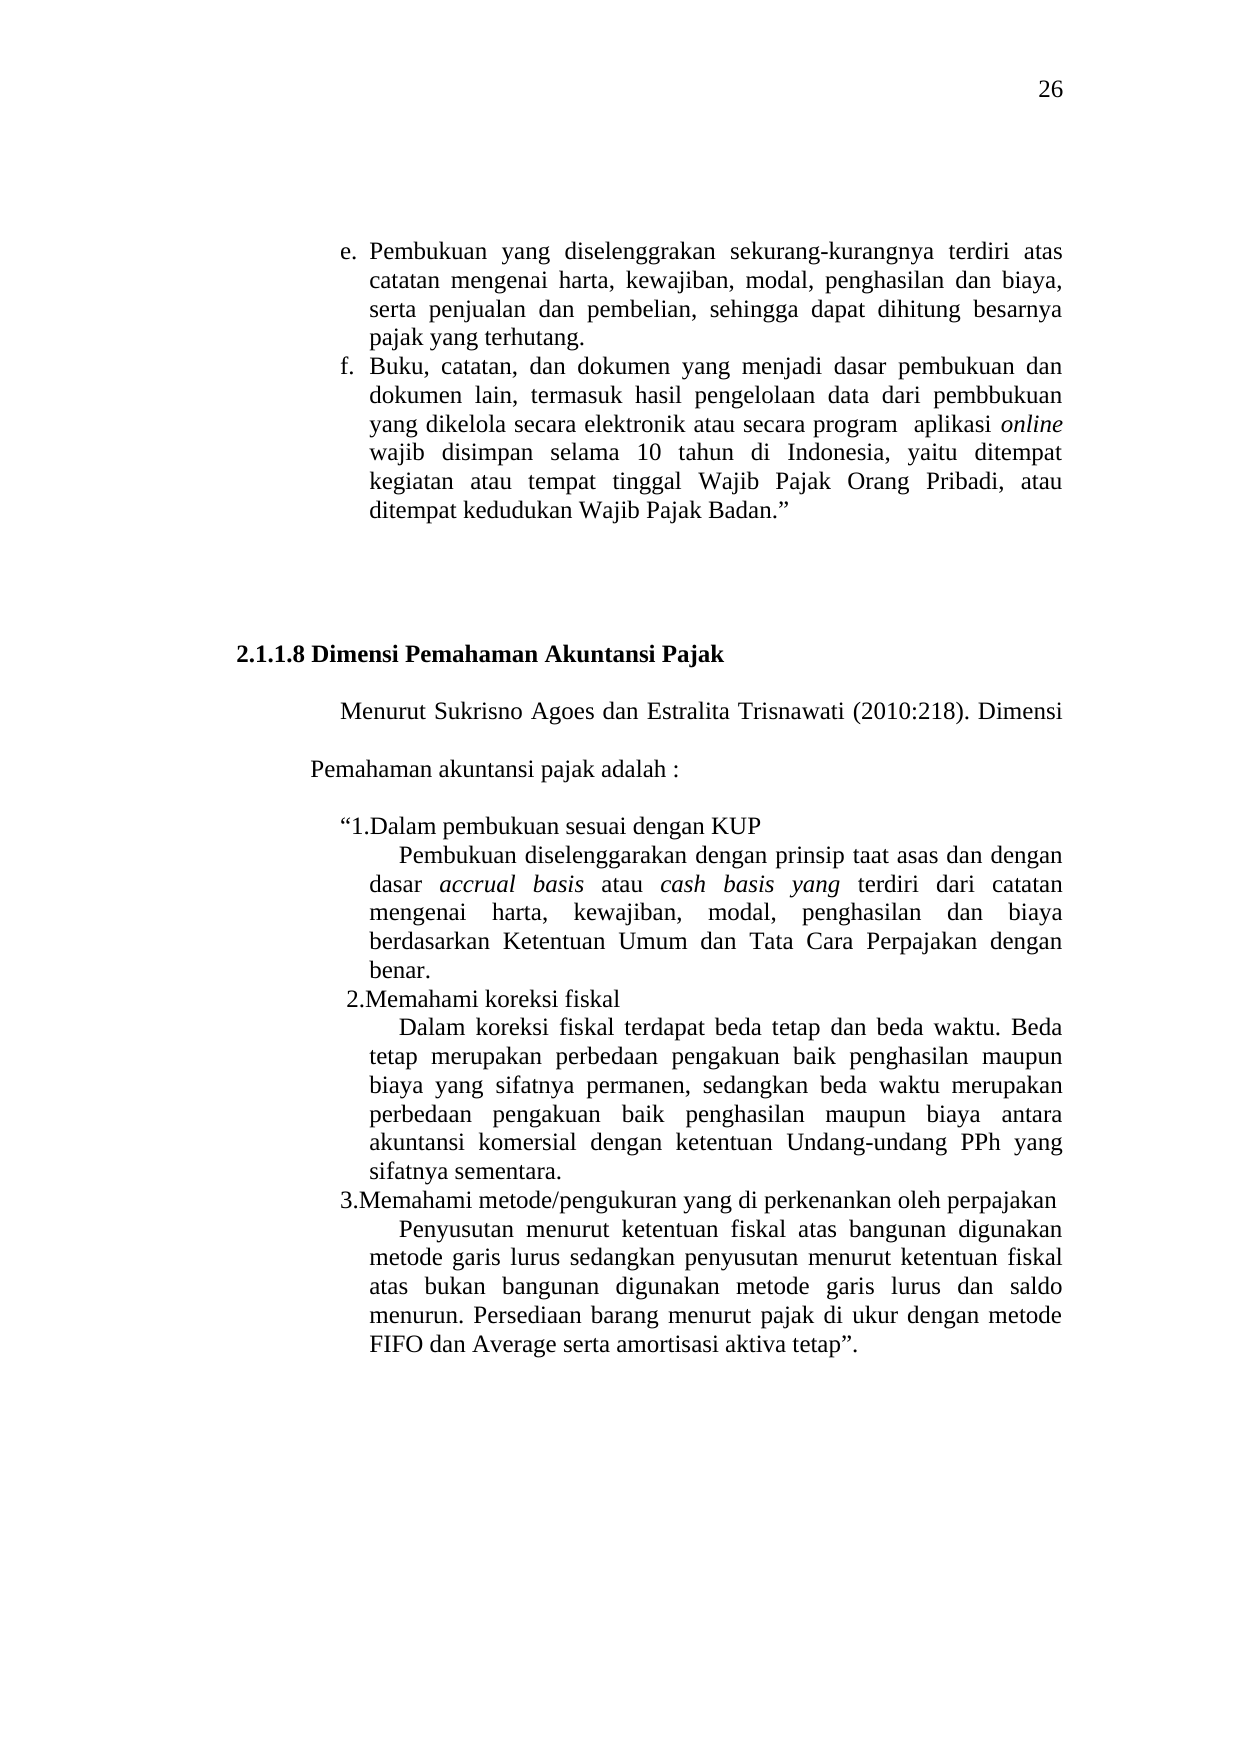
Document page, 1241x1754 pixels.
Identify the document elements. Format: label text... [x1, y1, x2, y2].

text 3.Memahami metode/pengukuran yang di perkenankan oleh perpajakan [340, 1185, 1063, 1214]
list Pembukuan yang diselenggrakan sekurang-kurangnya terdiri atas catatan mengenai harta, kewajiban, modal, penghasilan dan biaya, serta penjualan dan pembelian, sehingga dapat dihitung besarnya pajak yang terhutang. [340, 236, 1063, 351]
text “1.Dalam pembukuan sesuai dengan KUP [340, 811, 1063, 840]
text 2.1.1.8 Dimensi Pemahaman Akuntansi Pajak [236, 639, 1063, 667]
text 2.Memahami koreksi fiskal [340, 984, 1063, 1012]
text Dalam koreksi fiskal terdapat beda tetap dan beda waktu. Beda tetap merupakan perbedaan pengakuan baik penghasilan maupun biaya yang sifatnya permanen, sedangkan beda waktu merupakan perbedaan pengakuan baik penghasilan maupun biaya antara akuntansi komersial dengan ketentuan Undang-undang PPh yang sifatnya sementara. [369, 1012, 1063, 1185]
list Buku, catatan, dan dokumen yang menjadi dasar pembukuan dan dokumen lain, termasuk hasil pengelolaan data dari pembbukuan yang dikelola secara elektronik atau secara program aplikasi online wajib disimpan selama 10 tahun di Indonesia, yaitu ditempat kegiatan atau tempat tinggal Wajib Pajak Orang Pribadi, atau ditempat kedudukan Wajib Pajak Badan.” [340, 351, 1063, 524]
text Menurut Sukrisno Agoes dan Estralita Trisnawati (2010:218). Dimensi Pemahaman akuntansi pajak adalah : [310, 696, 1063, 782]
text Pembukuan diselenggarakan dengan prinsip taat asas dan dengan dasar accrual basis atau cash basis yang terdiri dari catatan mengenai harta, kewajiban, modal, penghasilan dan biaya berdasarkan Ketentuan Umum dan Tata Cara Perpajakan dengan benar. [369, 840, 1063, 984]
text Penyusutan menurut ketentuan fiskal atas bangunan digunakan metode garis lurus sedangkan penyusutan menurut ketentuan fiskal atas bukan bangunan digunakan metode garis lurus dan saldo menurun. Persediaan barang menurut pajak di ukur dengan metode FIFO dan Average serta amortisasi aktiva tetap”. [369, 1214, 1063, 1357]
